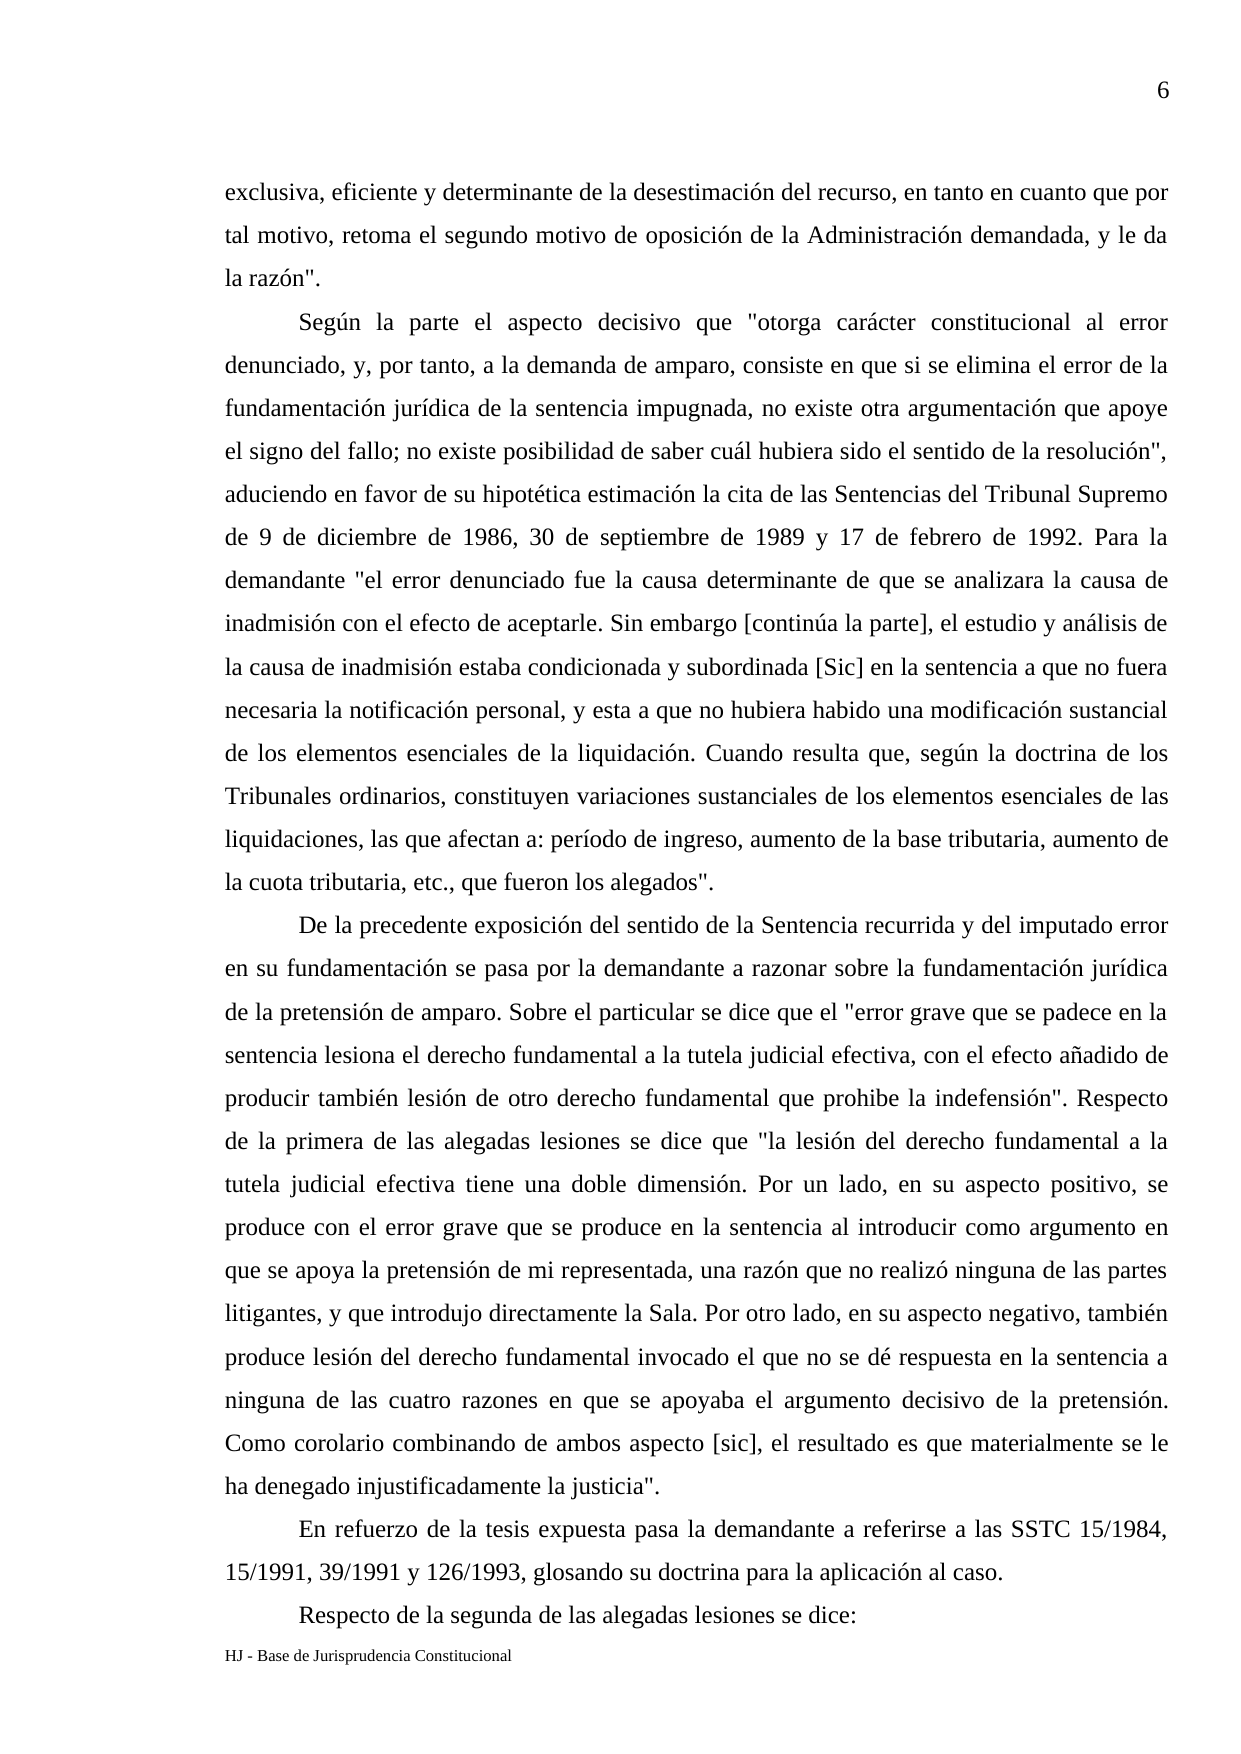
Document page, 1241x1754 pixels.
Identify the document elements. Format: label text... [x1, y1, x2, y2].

text En refuerzo de la tesis expuesta pasa la demandante a referirse a las SSTC 15/1984, 15/1991, 39/1991 y 126/1993, glosando su doctrina para la aplicación al caso. [224, 1514, 1169, 1586]
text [224, 177, 1169, 292]
text De la precedente exposición del sentido de la Sentencia recurrida y del imputado error en su fundamentación se pasa por la demandante a razonar sobre la fundamentación jurídica de la pretensión de amparo. Sobre el particular se dice que el "error grave que se padece en la sentencia lesiona el derecho fundamental a la tutela judicial efectiva, con el efecto añadido de producir también lesión de otro derecho fundamental que prohibe la indefensión". Respecto de la primera de las alegadas lesiones se dice que "la lesión del derecho fundamental a la tutela judicial efectiva tiene una doble dimensión. Por un lado, en su aspecto positivo, se produce con el error grave que se produce en la sentencia al introducir como argumento en que se apoya la pretensión de mi representada, una razón que no realizó ninguna de las partes litigantes, y que introdujo directamente la Sala. Por otro lado, en su aspecto negativo, también produce lesión del derecho fundamental invocado el que no se dé respuesta en la sentencia a ninguna de las cuatro razones en que se apoyaba el argumento decisivo de la pretensión. Como corolario combinando de ambos aspecto [sic], el resultado es que materialmente se le ha denegado injustificadamente la justicia". [224, 910, 1169, 1500]
text Según la parte el aspecto decisivo que "otorga carácter constitucional al error denunciado, y, por tanto, a la demanda de amparo, consiste en que si se elimina el error de la fundamentación jurídica de la sentencia impugnada, no existe otra argumentación que apoye el signo del fallo; no existe posibilidad de saber cuál hubiera sido el sentido de la resolución", aduciendo en favor de su hipotética estimación la cita de las Sentencias del Tribunal Supremo de 9 de diciembre de 1986, 30 de septiembre de 1989 y 17 de febrero de 1992. Para la demandante "el error denunciado fue la causa determinante de que se analizara la causa de inadmisión con el efecto de aceptarle. Sin embargo [continúa la parte], el estudio y análisis de la causa de inadmisión estaba condicionada y subordinada [Sic] en la sentencia a que no fuera necesaria la notificación personal, y esta a que no hubiera habido una modificación sustancial de los elementos esenciales de la liquidación. Cuando resulta que, según la doctrina de los Tribunales ordinarios, constituyen variaciones sustanciales de los elementos esenciales de las liquidaciones, las que afectan a: período de ingreso, aumento de la base tributaria, aumento de la cuota tributaria, etc., que fueron los alegados". [224, 307, 1169, 896]
text Respecto de la segunda de las alegadas lesiones se dice: [224, 1600, 1169, 1629]
